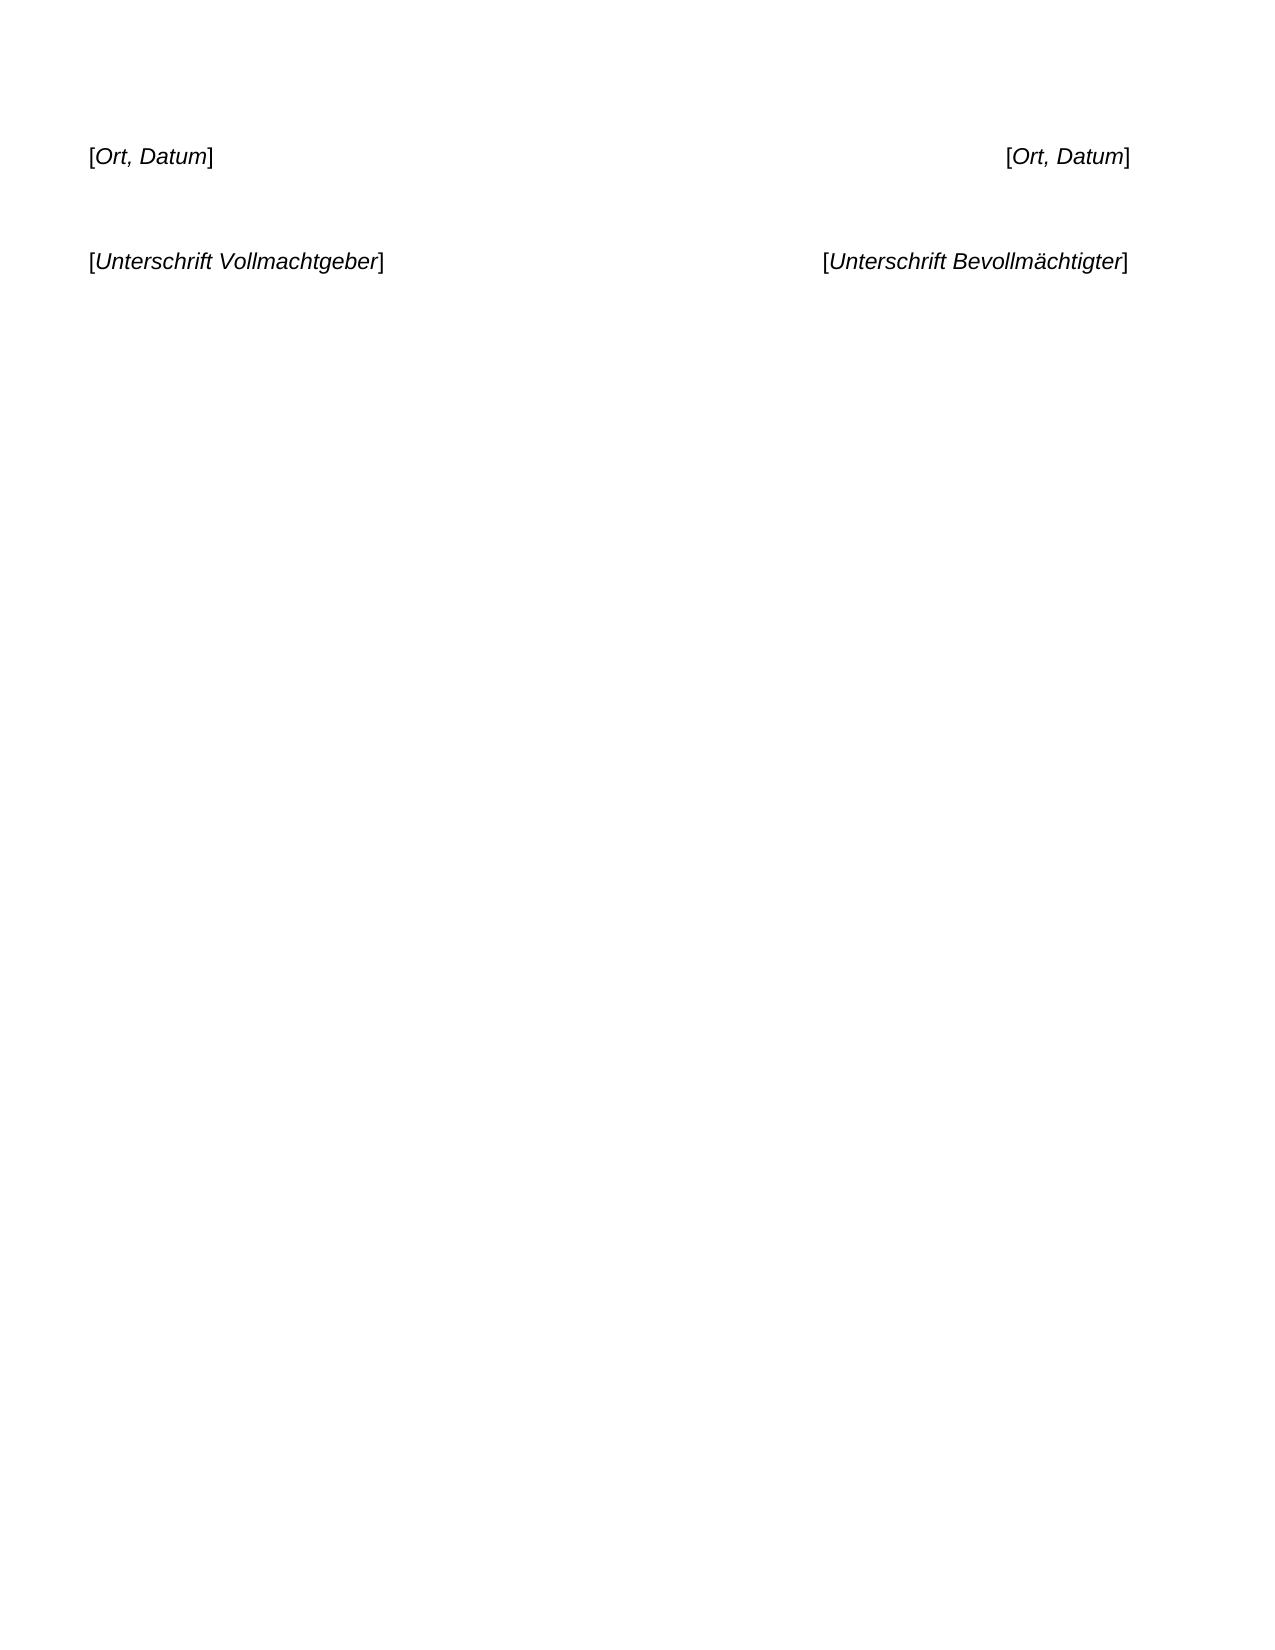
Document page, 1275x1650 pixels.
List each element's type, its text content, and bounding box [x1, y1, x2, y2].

text [Unterschrift Vollmachtgeber] [Unterschrift Bevollmächtigter] [89, 248, 1186, 274]
text [Ort, Datum] [Ort, Datum] [89, 143, 1186, 169]
